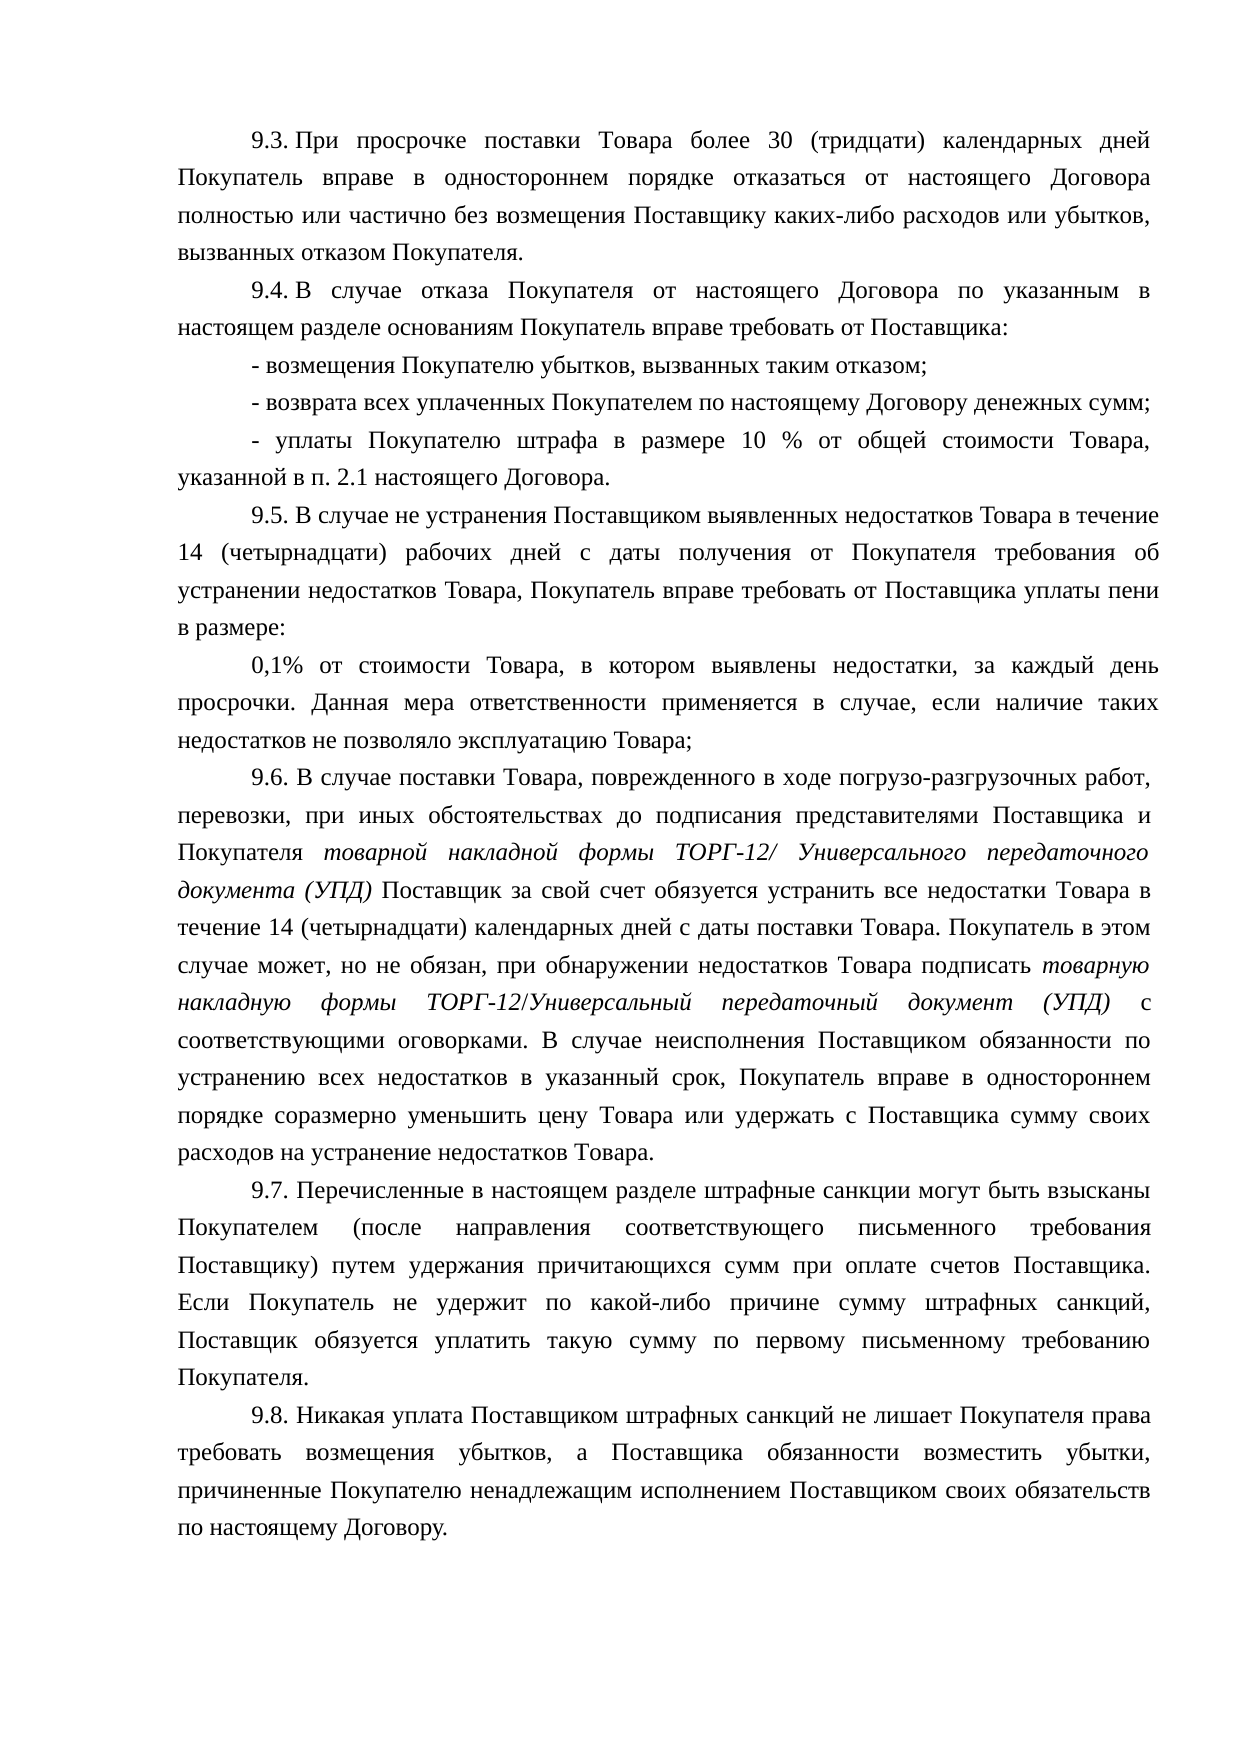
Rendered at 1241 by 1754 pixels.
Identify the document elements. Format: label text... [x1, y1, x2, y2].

text 9.8. Никакая уплата Поставщиком штрафных санкций не лишает Покупателя права требовать возмещения убытков, а Поставщика обязанности возместить убытки, причиненные Покупателю ненадлежащим исполнением Поставщиком своих обязательств по настоящему Договору. [177, 1393, 1152, 1543]
text 9.3. При просрочке поставки Товара более 30 (тридцати) календарных дней Покупатель вправе в одностороннем порядке отказаться от настоящего Договора полностью или частично без возмещения Поставщику каких-либо расходов или убытков, вызванных отказом Покупателя. [177, 118, 1152, 268]
text 9.5. В случае не устранения Поставщиком выявленных недостатков Товара в течение 14 (четырнадцати) рабочих дней с даты получения от Покупателя требования об устранении недостатков Товара, Покупатель вправе требовать от Поставщика уплаты пени в размере: [177, 493, 1160, 643]
text 9.6. В случае поставки Товара, поврежденного в ходе погрузо-разгрузочных работ, перевозки, при иных обстоятельствах до подписания представителями Поставщика и Покупателя товарной накладной формы ТОРГ-12/ Универсального передаточного документа (УПД) Поставщик за свой счет обязуется устранить все недостатки Товара в течение 14 (четырнадцати) календарных дней с даты поставки Товара. Покупатель в этом случае может, но не обязан, при обнаружении недостатков Товара подписать товарную накладную формы ТОРГ-12/Универсальный передаточный документ (УПД) с соответствующими оговорками. В случае неисполнения Поставщиком обязанности по устранению всех недостатков в указанный срок, Покупатель вправе в одностороннем порядке соразмерно уменьшить цену Товара или удержать с Поставщика сумму своих расходов на устранение недостатков Товара. [177, 756, 1152, 1168]
text 0,1% от стоимости Товара, в котором выявлены недостатки, за каждый день просрочки. Данная мера ответственности применяется в случае, если наличие таких недостатков не позволяло эксплуатацию Товара; [177, 643, 1160, 756]
text - возмещения Покупателю убытков, вызванных таким отказом; [177, 343, 1152, 381]
text - уплаты Покупателю штрафа в размере 10 % от общей стоимости Товара, указанной в п. 2.1 настоящего Договора. [177, 418, 1152, 493]
text - возврата всех уплаченных Покупателем по настоящему Договору денежных сумм; [177, 381, 1152, 418]
text 9.7. Перечисленные в настоящем разделе штрафные санкции могут быть взысканы Покупателем (после направления соответствующего письменного требования Поставщику) путем удержания причитающихся сумм при оплате счетов Поставщика. Если Покупатель не удержит по какой-либо причине сумму штрафных санкций, Поставщик обязуется уплатить такую сумму по первому письменному требованию Покупателя. [177, 1168, 1152, 1393]
text 9.4. В случае отказа Покупателя от настоящего Договора по указанным в настоящем разделе основаниям Покупатель вправе требовать от Поставщика: [177, 268, 1152, 343]
